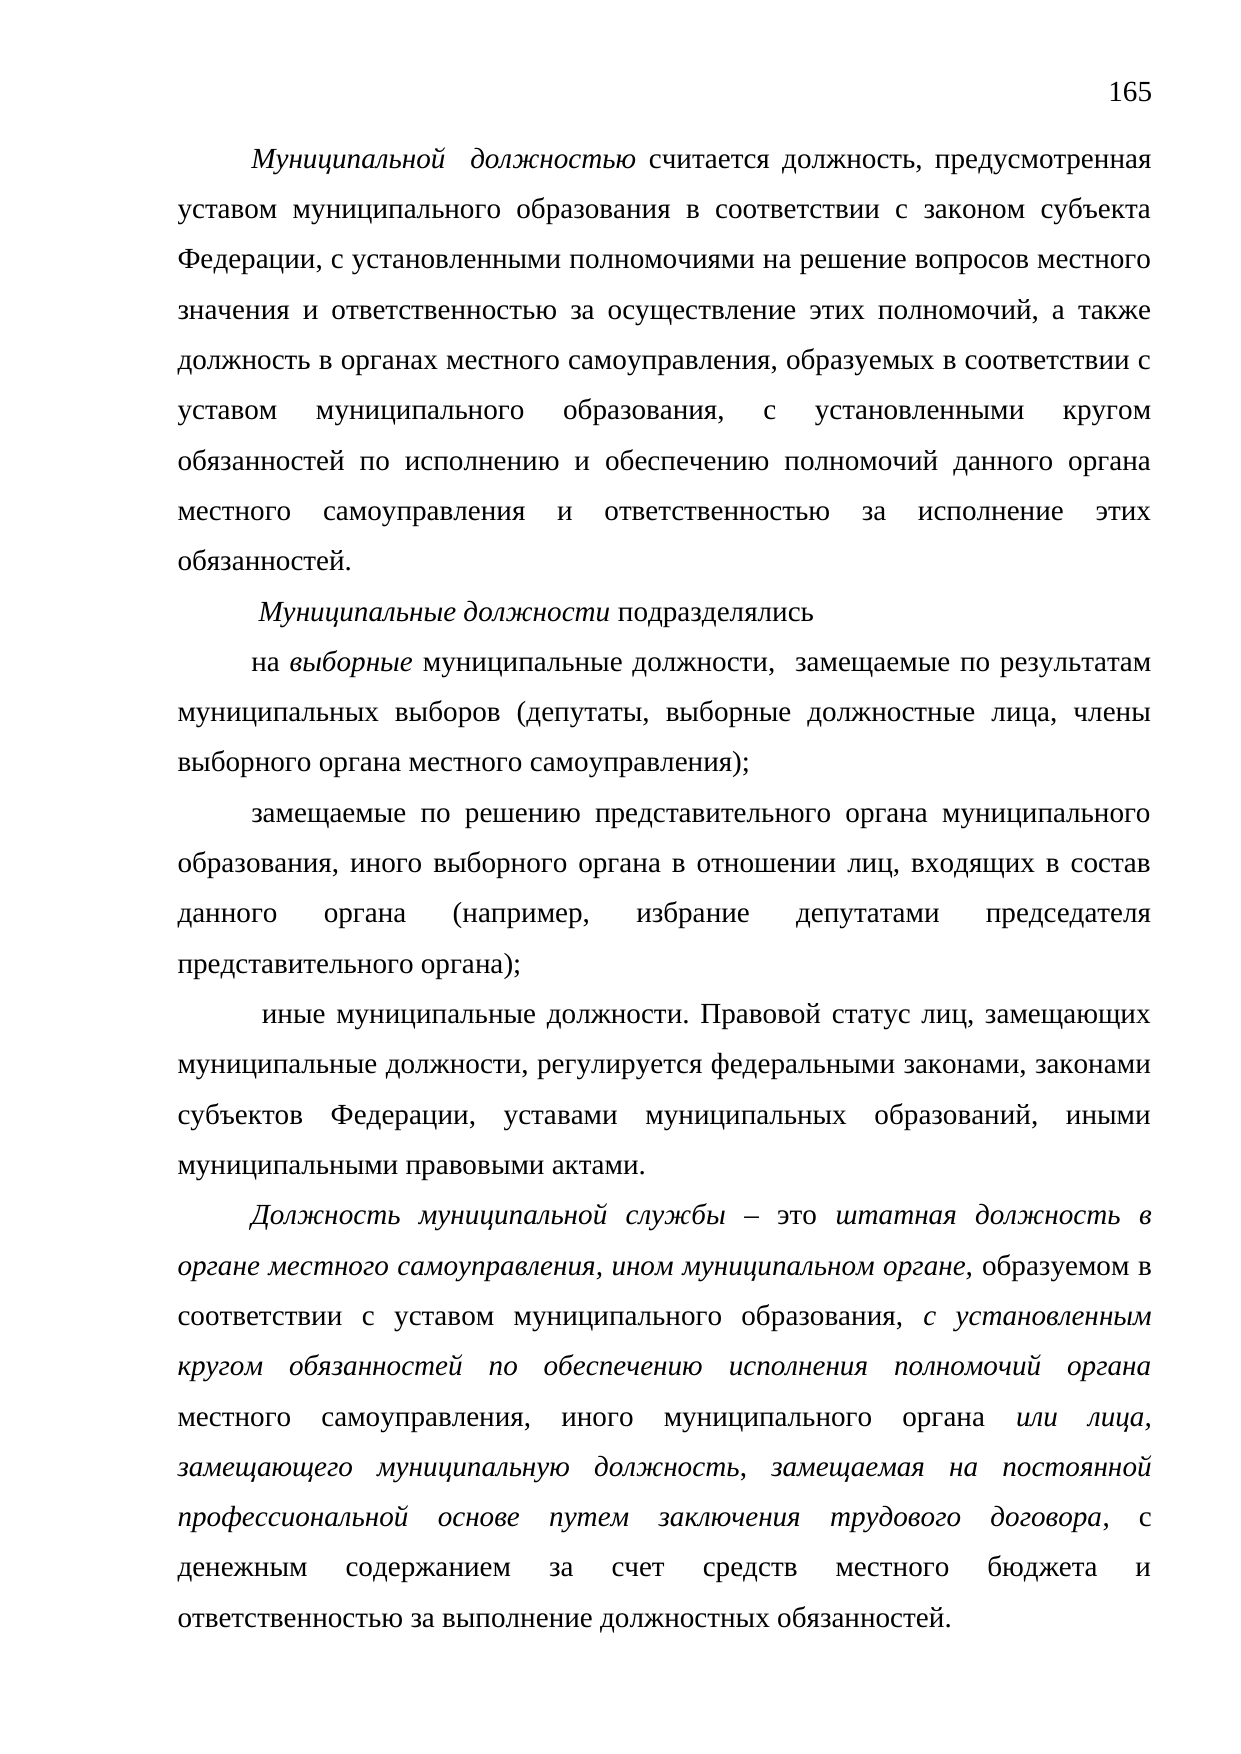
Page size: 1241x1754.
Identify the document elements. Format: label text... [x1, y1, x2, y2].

text Должность муниципальной службы – это штатная должность в органе местного самоуправления, ином муниципальном органе, образуемом в соответствии с уставом муниципального образования, с установленным кругом обязанностей по обеспечению исполнения полномочий органа местного самоуправления, иного муниципального органа или лица, замещающего муниципальную должность, замещаемая на постоянной профессиональной основе путем заключения трудового договора, с денежным содержанием за счет средств местного бюджета и ответственностью за выполнение должностных обязанностей. [177, 1197, 1152, 1633]
text замещаемые по решению представительного органа муниципального образования, иного выборного органа в отношении лиц, входящих в состав данного органа (например, избрание депутатами председателя представительного органа); [177, 795, 1152, 979]
text на выборные муниципальные должности, замещаемые по результатам муниципальных выборов (депутаты, выборные должностные лица, члены выборного органа местного самоуправления); [177, 644, 1152, 778]
text Муниципальной должностью считается должность, предусмотренная уставом муниципального образования в соответствии с законом субъекта Федерации, с установленными полномочиями на решение вопросов местного значения и ответственностью за осуществление этих полномочий, а также должность в органах местного самоуправления, образуемых в соответствии с уставом муниципального образования, с установленными кругом обязанностей по исполнению и обеспечению полномочий данного органа местного самоуправления и ответственностью за исполнение этих обязанностей. [177, 141, 1152, 577]
text иные муниципальные должности. Правовой статус лиц, замещающих муниципальные должности, регулируется федеральными законами, законами субъектов Федерации, уставами муниципальных образований, иными муниципальными правовыми актами. [177, 996, 1152, 1181]
text Муниципальные должности подразделялись [177, 594, 1152, 627]
